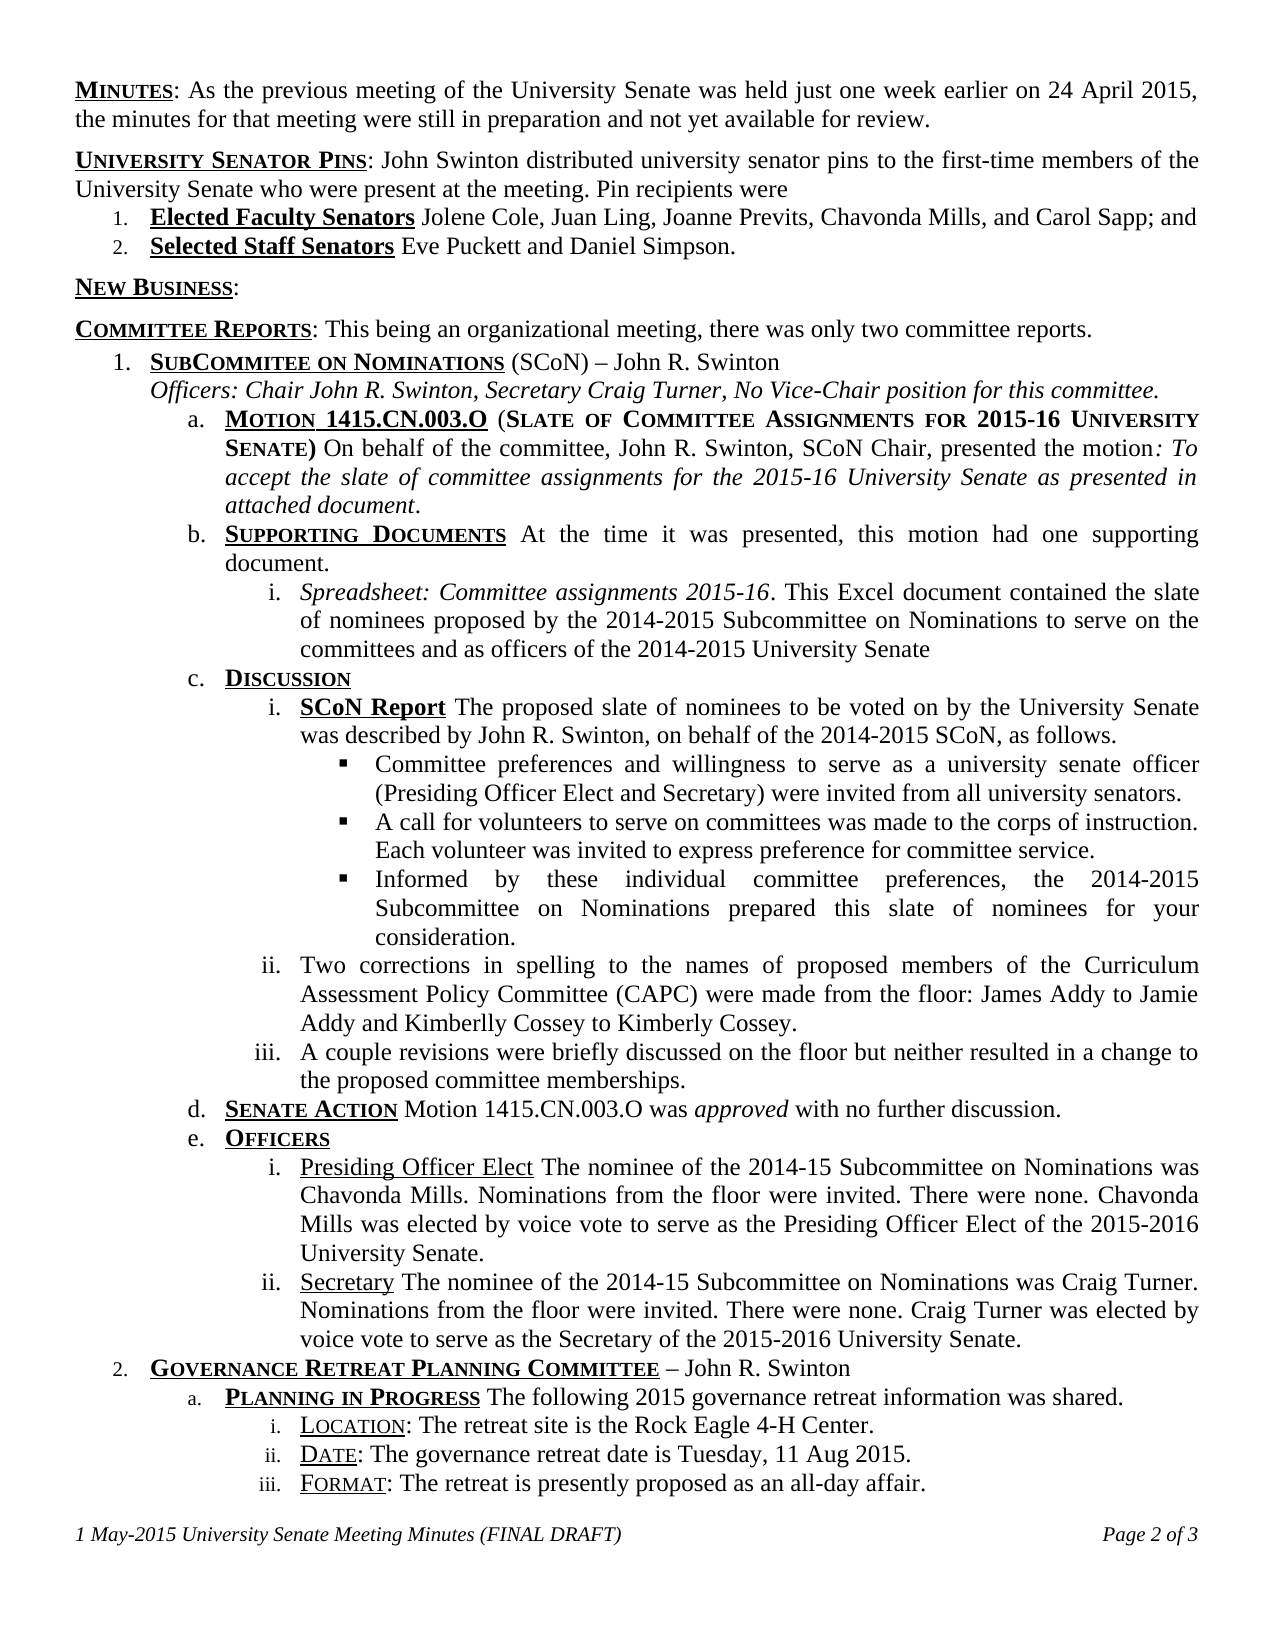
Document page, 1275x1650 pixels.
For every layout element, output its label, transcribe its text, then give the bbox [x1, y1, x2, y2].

list SCoN Report The proposed slate of nominees to be voted on by the University Senate was described by John R. Swinton, on behalf of the 2014-2015 SCoN, as follows. [281, 692, 1200, 749]
list Date: The governance retreat date is Tuesday, 11 Aug 2015. [281, 1439, 1200, 1468]
list Two corrections in spelling to the names of proposed members of the Curriculum Assessment Policy Committee (CAPC) were made from the floor: James Addy to Jamie Addy and Kimberlly Cossey to Kimberly Cossey. [281, 950, 1200, 1037]
list Senate Action Motion 1415.CN.003.O was approved with no further discussion. [187, 1094, 1200, 1123]
list A call for volunteers to serve on committees was made to the corps of instruction. Each volunteer was invited to express preference for committee service. [337, 807, 1200, 864]
list Discussion [187, 663, 1200, 692]
text University Senator Pins: John Swinton distributed university senator pins to the first-time members of the University Senate who were present at the meeting. Pin recipients were [75, 145, 1200, 202]
list Elected Faculty Senators Jolene Cole, Juan Ling, Joanne Previts, Chavonda Mills, and Carol Sapp; and [112, 202, 1200, 231]
list Secretary The nominee of the 2014-15 Subcommittee on Nominations was Craig Turner. Nominations from the floor were invited. There were none. Craig Turner was elected by voice vote to serve as the Secretary of the 2015-2016 University Senate. [281, 1267, 1200, 1353]
list A couple revisions were briefly discussed on the floor but neither resulted in a change to the proposed committee memberships. [281, 1037, 1200, 1094]
list Supporting Documents At the time it was presented, this motion had one supporting document. [187, 519, 1200, 577]
list Format: The retreat is presently proposed as an all-day affair. [281, 1468, 1200, 1497]
list Presiding Officer Elect The nominee of the 2014-15 Subcommittee on Nominations was Chavonda Mills. Nominations from the floor were invited. There were none. Chavonda Mills was elected by voice vote to serve as the Presiding Officer Elect of the 2015-2016 University Senate. [281, 1152, 1200, 1267]
list Motion 1415.CN.003.O (Slate of Committee Assignments for 2015-16 University Senate) On behalf of the committee, John R. Swinton, SCoN Chair, presented the motion: To accept the slate of committee assignments for the 2015-16 University Senate as presented in attached document. [187, 404, 1200, 519]
list Officers [187, 1123, 1200, 1152]
text Minutes: As the previous meeting of the University Senate was held just one week earlier on 24 April 2015, the minutes for that meeting were still in preparation and not yet available for review. [75, 75, 1200, 132]
list Selected Staff Senators Eve Puckett and Daniel Simpson. [112, 231, 1200, 260]
text Officers: Chair John R. Swinton, Secretary Craig Turner, No Vice-Chair position for this committee. [150, 375, 1200, 404]
list Planning in Progress The following 2015 governance retreat information was shared. [187, 1382, 1200, 1410]
list Spreadsheet: Committee assignments 2015-16. This Excel document contained the slate of nominees proposed by the 2014-2015 Subcommittee on Nominations to serve on the committees and as officers of the 2014-2015 University Senate [281, 577, 1200, 663]
list Committee preferences and willingness to serve as a university senate officer (Presiding Officer Elect and Secretary) were invited from all university senators. [337, 749, 1200, 807]
text Committee Reports: This being an organizational meeting, there was only two committee reports. [75, 314, 1200, 342]
text New Business: [75, 272, 1200, 301]
list Governance Retreat Planning Committee – John R. Swinton [112, 1353, 1200, 1382]
list SubCommitee on Nominations (SCoN) – John R. Swinton [112, 347, 1200, 375]
list Location: The retreat site is the Rock Eagle 4-H Center. [281, 1410, 1200, 1439]
list Informed by these individual committee preferences, the 2014-2015 Subcommittee on Nominations prepared this slate of nominees for your consideration. [337, 864, 1200, 950]
